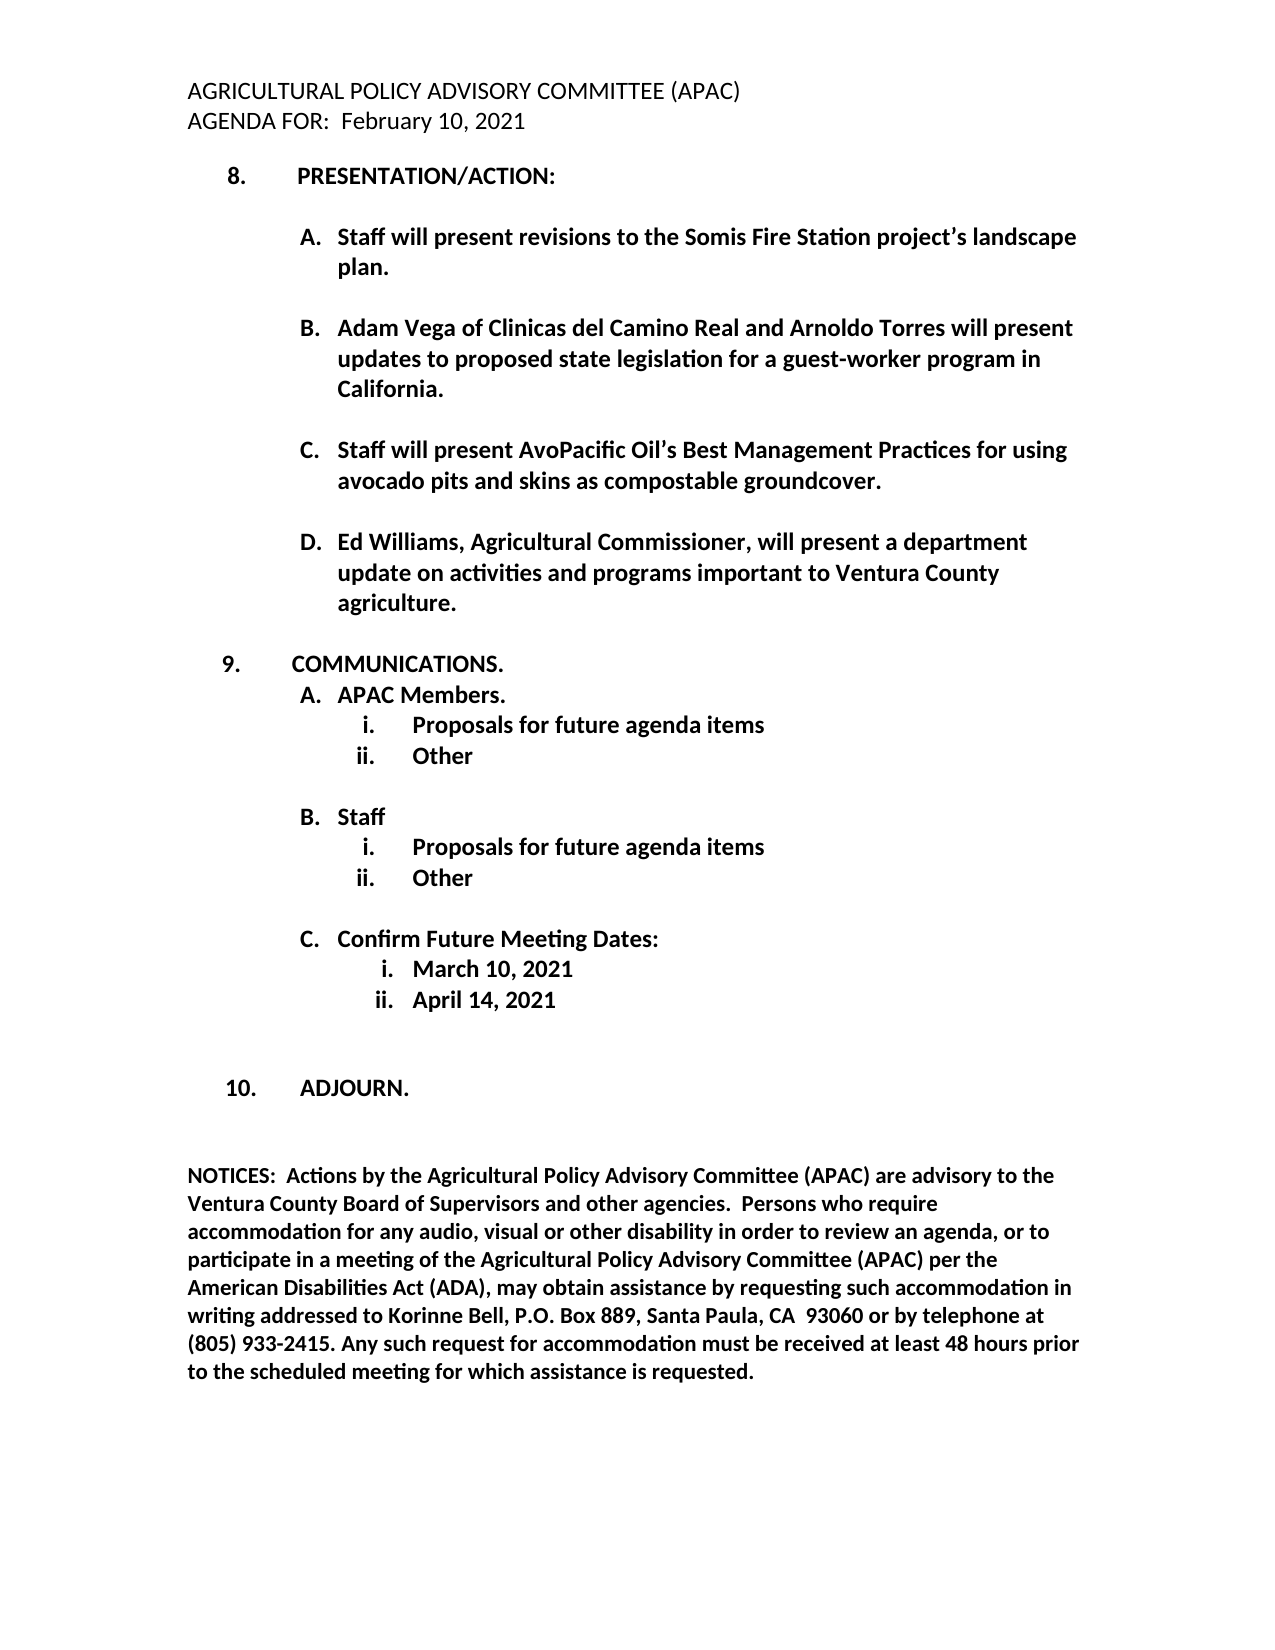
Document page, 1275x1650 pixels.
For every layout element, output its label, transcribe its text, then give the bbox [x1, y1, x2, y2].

list APAC Members. [300, 679, 1087, 709]
list Proposals for future agenda items [375, 709, 1087, 740]
list Staff will present revisions to the Somis Fire Station project’s landscape plan. [300, 221, 1087, 282]
list Staff [300, 801, 1087, 831]
list March 10, 2021 [394, 953, 1087, 984]
list Other [375, 862, 1087, 892]
text 10. ADJOURN. [225, 1072, 1087, 1103]
list Confirm Future Meeting Dates: [300, 923, 1087, 953]
text NOTICES: Actions by the Agricultural Policy Advisory Committee (APAC) are advisory to the Ventura County Board of Supervisors and other agencies. Persons who require accommodation for any audio, visual or other disability in order to review an agenda, or to participate in a meeting of the Agricultural Policy Advisory Committee (APAC) per the American Disabilities Act (ADA), may obtain assistance by requesting such accommodation in writing addressed to Korinne Bell, P.O. Box 889, Santa Paula, CA 93060 or by telephone at (805) 933-2415. Any such request for accommodation must be received at least 48 hours prior to the scheduled meeting for which assistance is requested. [187, 1161, 1087, 1385]
text 8. PRESENTATION/ACTION: [187, 160, 1087, 191]
list Adam Vega of Clinicas del Camino Real and Arnoldo Torres will present updates to proposed state legislation for a guest-worker program in California. [300, 313, 1087, 404]
list Proposals for future agenda items [375, 831, 1087, 862]
list Staff will present AvoPacific Oil’s Best Management Practices for using avocado pits and skins as compostable groundcover. [300, 435, 1087, 496]
list April 14, 2021 [394, 984, 1087, 1014]
text 9. COMMUNICATIONS. [187, 648, 1087, 679]
list Other [375, 740, 1087, 770]
list Ed Williams, Agricultural Commissioner, will present a department update on activities and programs important to Ventura County agriculture. [300, 526, 1087, 618]
